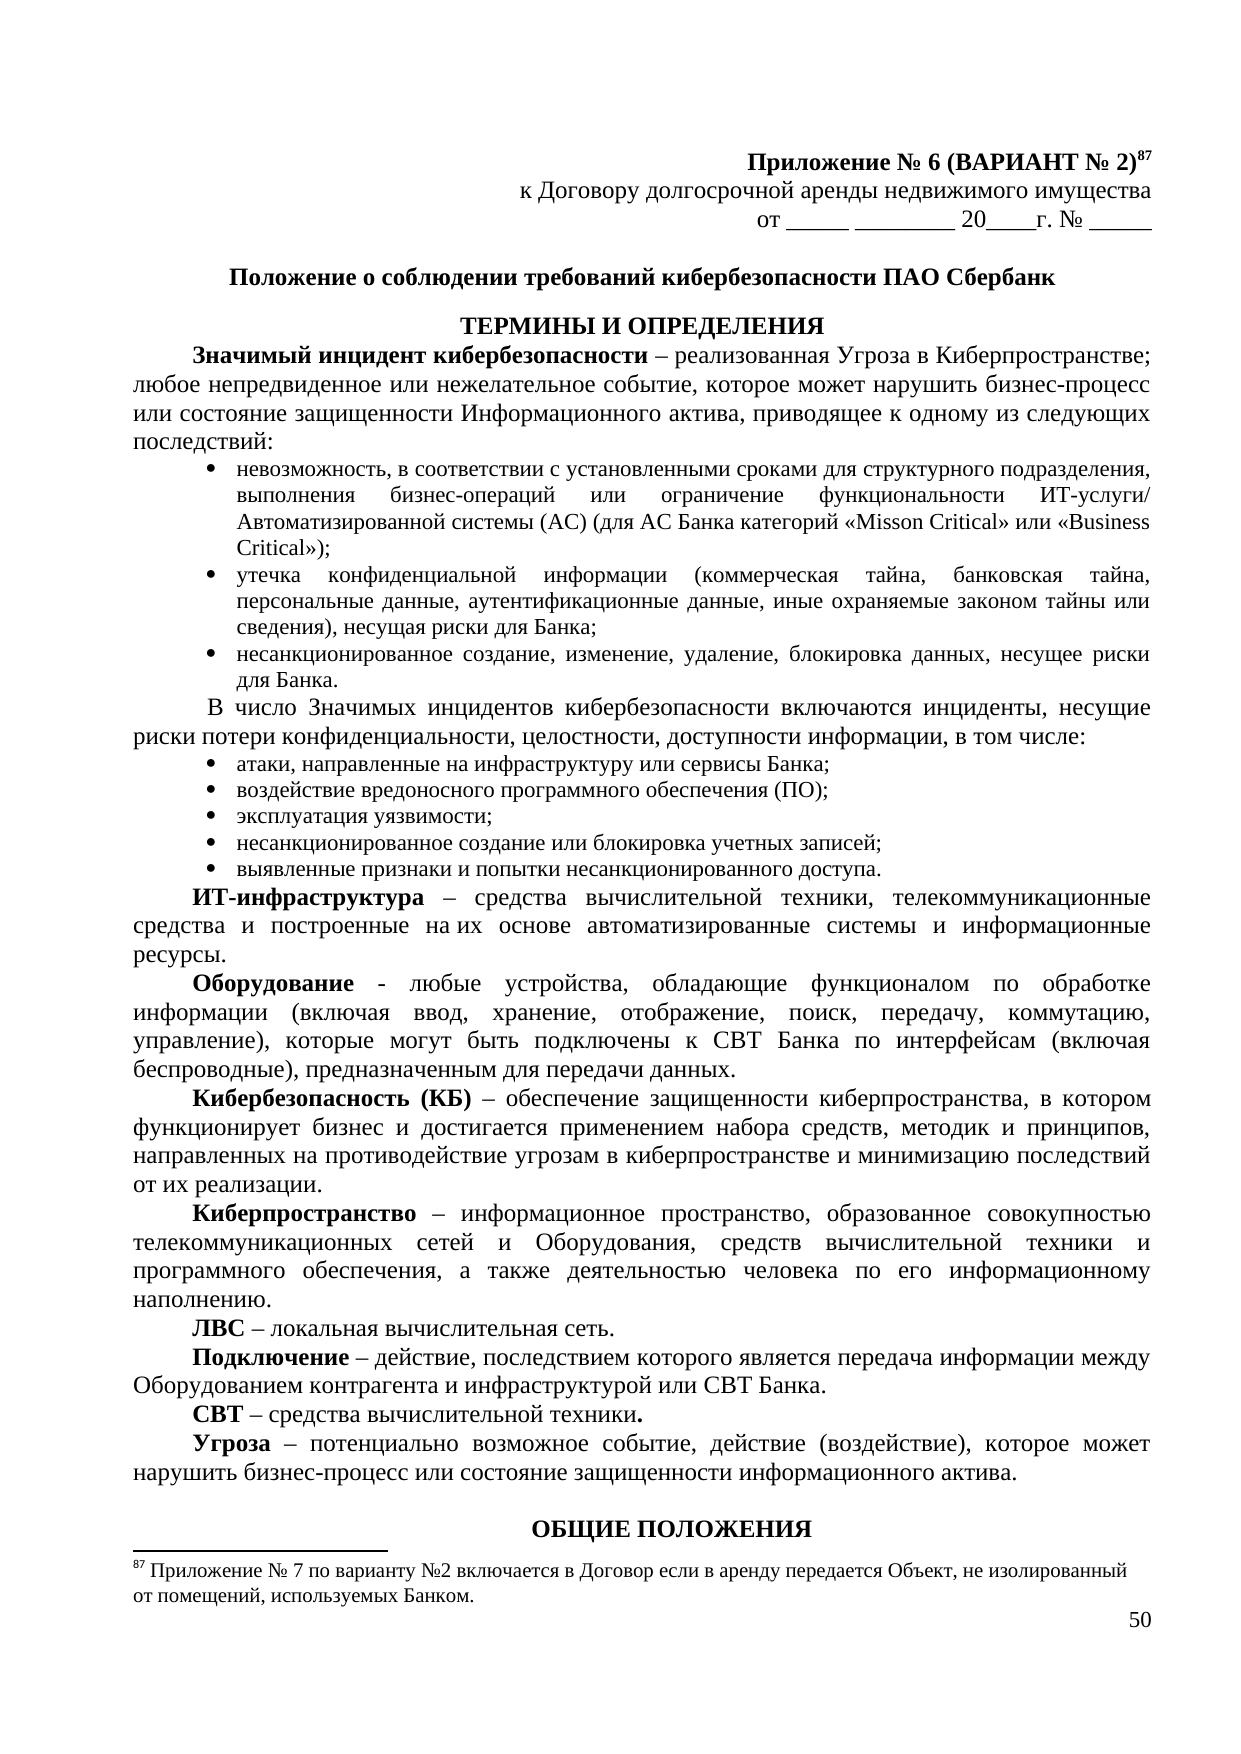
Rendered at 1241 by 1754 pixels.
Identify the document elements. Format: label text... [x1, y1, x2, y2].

text ТЕРМИНЫ И ОПРЕДЕЛЕНИЯ [133, 311, 1152, 340]
list воздействие вредоносного программного обеспечения (ПО); [207, 776, 1152, 803]
text Подключение – действие, последствием которого является передача информации между Оборудованием контрагента и инфраструктурой или СВТ Банка. [133, 1342, 1152, 1399]
text ИТ-инфраструктура – средства вычислительной техники, телекоммуникационные средства и построенные на их основе автоматизированные системы и информационные ресурсы. [133, 882, 1152, 968]
text к Договору долгосрочной аренды недвижимого имущества [133, 176, 1152, 204]
text Положение о соблюдении требований кибербезопасности ПАО Сбербанк [133, 262, 1152, 291]
list несанкционированное создание или блокировка учетных записей; [207, 829, 1152, 855]
text ОБЩИЕ ПОЛОЖЕНИЯ [133, 1514, 1152, 1543]
list утечка конфиденциальной информации (коммерческая тайна, банковская тайна, персональные данные, аутентификационные данные, иные охраняемые законом тайны или сведения), несущая риски для Банка; [207, 561, 1152, 640]
text СВТ – средства вычислительной техники. [133, 1399, 1152, 1428]
list атаки, направленные на инфраструктуру или сервисы Банка; [207, 750, 1152, 776]
text Оборудование - любые устройства, обладающие функционалом по обработке информации (включая ввод, хранение, отображение, поиск, передачу, коммутацию, управление), которые могут быть подключены к СВТ Банка по интерфейсам (включая беспроводные), предназначенным для передачи данных. [133, 968, 1152, 1083]
list несанкционированное создание, изменение, удаление, блокировка данных, несущее риски для Банка. [207, 640, 1152, 692]
text Значимый инцидент кибербезопасности – реализованная Угроза в Киберпространстве; любое непредвиденное или нежелательное событие, которое может нарушить бизнес-процесс или состояние защищенности Информационного актива, приводящее к одному из следующих последствий: [133, 340, 1152, 455]
text Угроза – потенциально возможное событие, действие (воздействие), которое может нарушить бизнес-процесс или состояние защищенности информационного актива. [133, 1428, 1152, 1485]
text В число Значимых инцидентов кибербезопасности включаются инциденты, несущие риски потери конфиденциальности, целостности, доступности информации, в том числе: [133, 692, 1152, 750]
list выявленные признаки и попытки несанкционированного доступа. [207, 855, 1152, 882]
list невозможность, в соответствии с установленными сроками для структурного подразделения, выполнения бизнес-операций или ограничение функциональности ИТ-услуги/ Автоматизированной системы (АС) (для АС Банка категорий «Misson Critical» или «Business Critical»); [207, 455, 1152, 561]
text от _____ ________ 20____г. № _____ [133, 204, 1152, 233]
text Кибербезопасность (КБ) – обеспечение защищенности киберпространства, в котором функционирует бизнес и достигается применением набора средств, методик и принципов, направленных на противодействие угрозам в киберпространстве и минимизацию последствий от их реализации. [133, 1083, 1152, 1198]
list эксплуатация уязвимости; [207, 803, 1152, 829]
text ЛВС – локальная вычислительная сеть. [133, 1313, 1152, 1342]
text Киберпространство – информационное пространство, образованное совокупностью телекоммуникационных сетей и Оборудования, средств вычислительной техники и программного обеспечения, а также деятельностью человека по его информационному наполнению. [133, 1198, 1152, 1313]
list Приложение № 6 (ВАРИАНТ № 2) [208, 147, 1152, 176]
